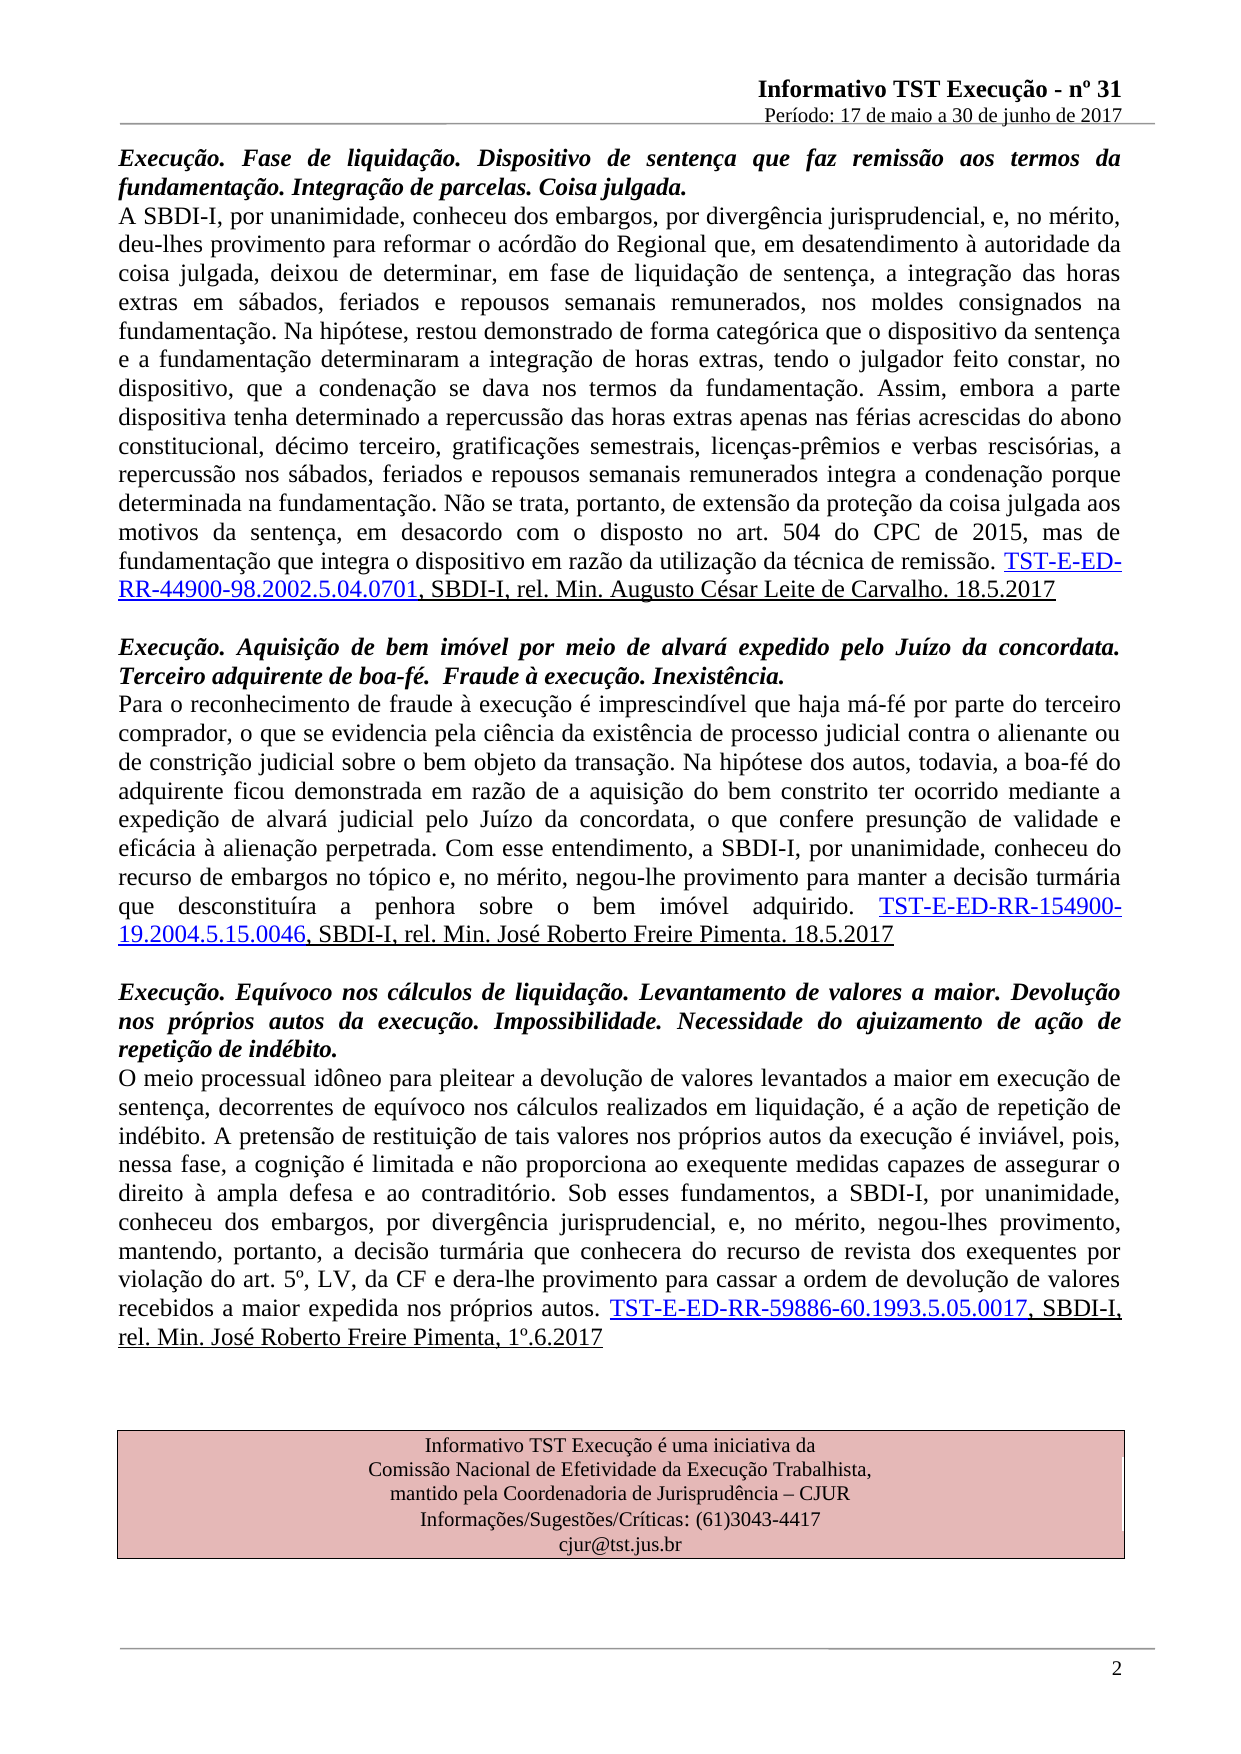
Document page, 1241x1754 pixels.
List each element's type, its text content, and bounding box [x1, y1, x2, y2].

text O meio processual idôneo para pleitear a devolução de valores levantados a maior em execução de sentença, decorrentes de equívoco nos cálculos realizados em liquidação, é a ação de repetição de indébito. A pretensão de restituição de tais valores nos próprios autos da execução é inviável, pois, nessa fase, a cognição é limitada e não proporciona ao exequente medidas capazes de assegurar o direito à ampla defesa e ao contraditório. Sob esses fundamentos, a SBDI-I, por unanimidade, conheceu dos embargos, por divergência jurisprudencial, e, no mérito, negou-lhes provimento, mantendo, portanto, a decisão turmária que conhecera do recurso de revista dos exequentes por violação do art. 5º, LV, da CF e dera-lhe provimento para cassar a ordem de devolução de valores recebidos a maior expedida nos próprios autos. TST-E-ED-RR-59886-60.1993.5.05.0017, SBDI-I, rel. Min. José Roberto Freire Pimenta, 1º.6.2017 [118, 1063, 1122, 1351]
text A SBDI-I, por unanimidade, conheceu dos embargos, por divergência jurisprudencial, e, no mérito, deu-lhes provimento para reformar o acórdão do Regional que, em desatendimento à autoridade da coisa julgada, deixou de determinar, em fase de liquidação de sentença, a integração das horas extras em sábados, feriados e repousos semanais remunerados, nos moldes consignados na fundamentação. Na hipótese, restou demonstrado de forma categórica que o dispositivo da sentença e a fundamentação determinaram a integração de horas extras, tendo o julgador feito constar, no dispositivo, que a condenação se dava nos termos da fundamentação. Assim, embora a parte dispositiva tenha determinado a repercussão das horas extras apenas nas férias acrescidas do abono constitucional, décimo terceiro, gratificações semestrais, licenças-prêmios e verbas rescisórias, a repercussão nos sábados, feriados e repousos semanais remunerados integra a condenação porque determinada na fundamentação. Não se trata, portanto, de extensão da proteção da coisa julgada aos motivos da sentença, em desacordo com o disposto no art. 504 do CPC de 2015, mas de fundamentação que integra o dispositivo em razão da utilização da técnica de remissão. TST-E-ED-RR-44900-98.2002.5.04.0701, SBDI-I, rel. Min. Augusto César Leite de Carvalho. 18.5.2017 [118, 201, 1122, 603]
text mantido pela Coordenadoria de Jurisprudência – CJUR [118, 1481, 1122, 1505]
text Execução. Aquisição de bem imóvel por meio de alvará expedido pelo Juízo da concordata. Terceiro adquirente de boa-fé. Fraude à execução. Inexistência. [118, 632, 1122, 689]
text Execução. Equívoco nos cálculos de liquidação. Levantamento de valores a maior. Devolução nos próprios autos da execução. Impossibilidade. Necessidade do ajuizamento de ação de repetição de indébito. [118, 977, 1122, 1063]
text Comissão Nacional de Efetividade da Execução Trabalhista, [118, 1457, 1122, 1481]
text Para o reconhecimento de fraude à execução é imprescindível que haja má-fé por parte do terceiro comprador, o que se evidencia pela ciência da existência de processo judicial contra o alienante ou de constrição judicial sobre o bem objeto da transação. Na hipótese dos autos, todavia, a boa-fé do adquirente ficou demonstrada em razão de a aquisição do bem constrito ter ocorrido mediante a expedição de alvará judicial pelo Juízo da concordata, o que confere presunção de validade e eficácia à alienação perpetrada. Com esse entendimento, a SBDI-I, por unanimidade, conheceu do recurso de embargos no tópico e, no mérito, negou-lhe provimento para manter a decisão turmária que desconstituíra a penhora sobre o bem imóvel adquirido. TST-E-ED-RR-154900-19.2004.5.15.0046, SBDI-I, rel. Min. José Roberto Freire Pimenta. 18.5.2017 [118, 689, 1122, 948]
text Informações/Sugestões/Críticas: (61)3043-4417 [118, 1505, 1122, 1528]
text Execução. Fase de liquidação. Dispositivo de sentença que faz remissão aos termos da fundamentação. Integração de parcelas. Coisa julgada. [118, 143, 1122, 201]
text cjur@tst.jus.br [118, 1528, 1124, 1558]
text Informativo TST Execução é uma iniciativa da [118, 1431, 1124, 1457]
